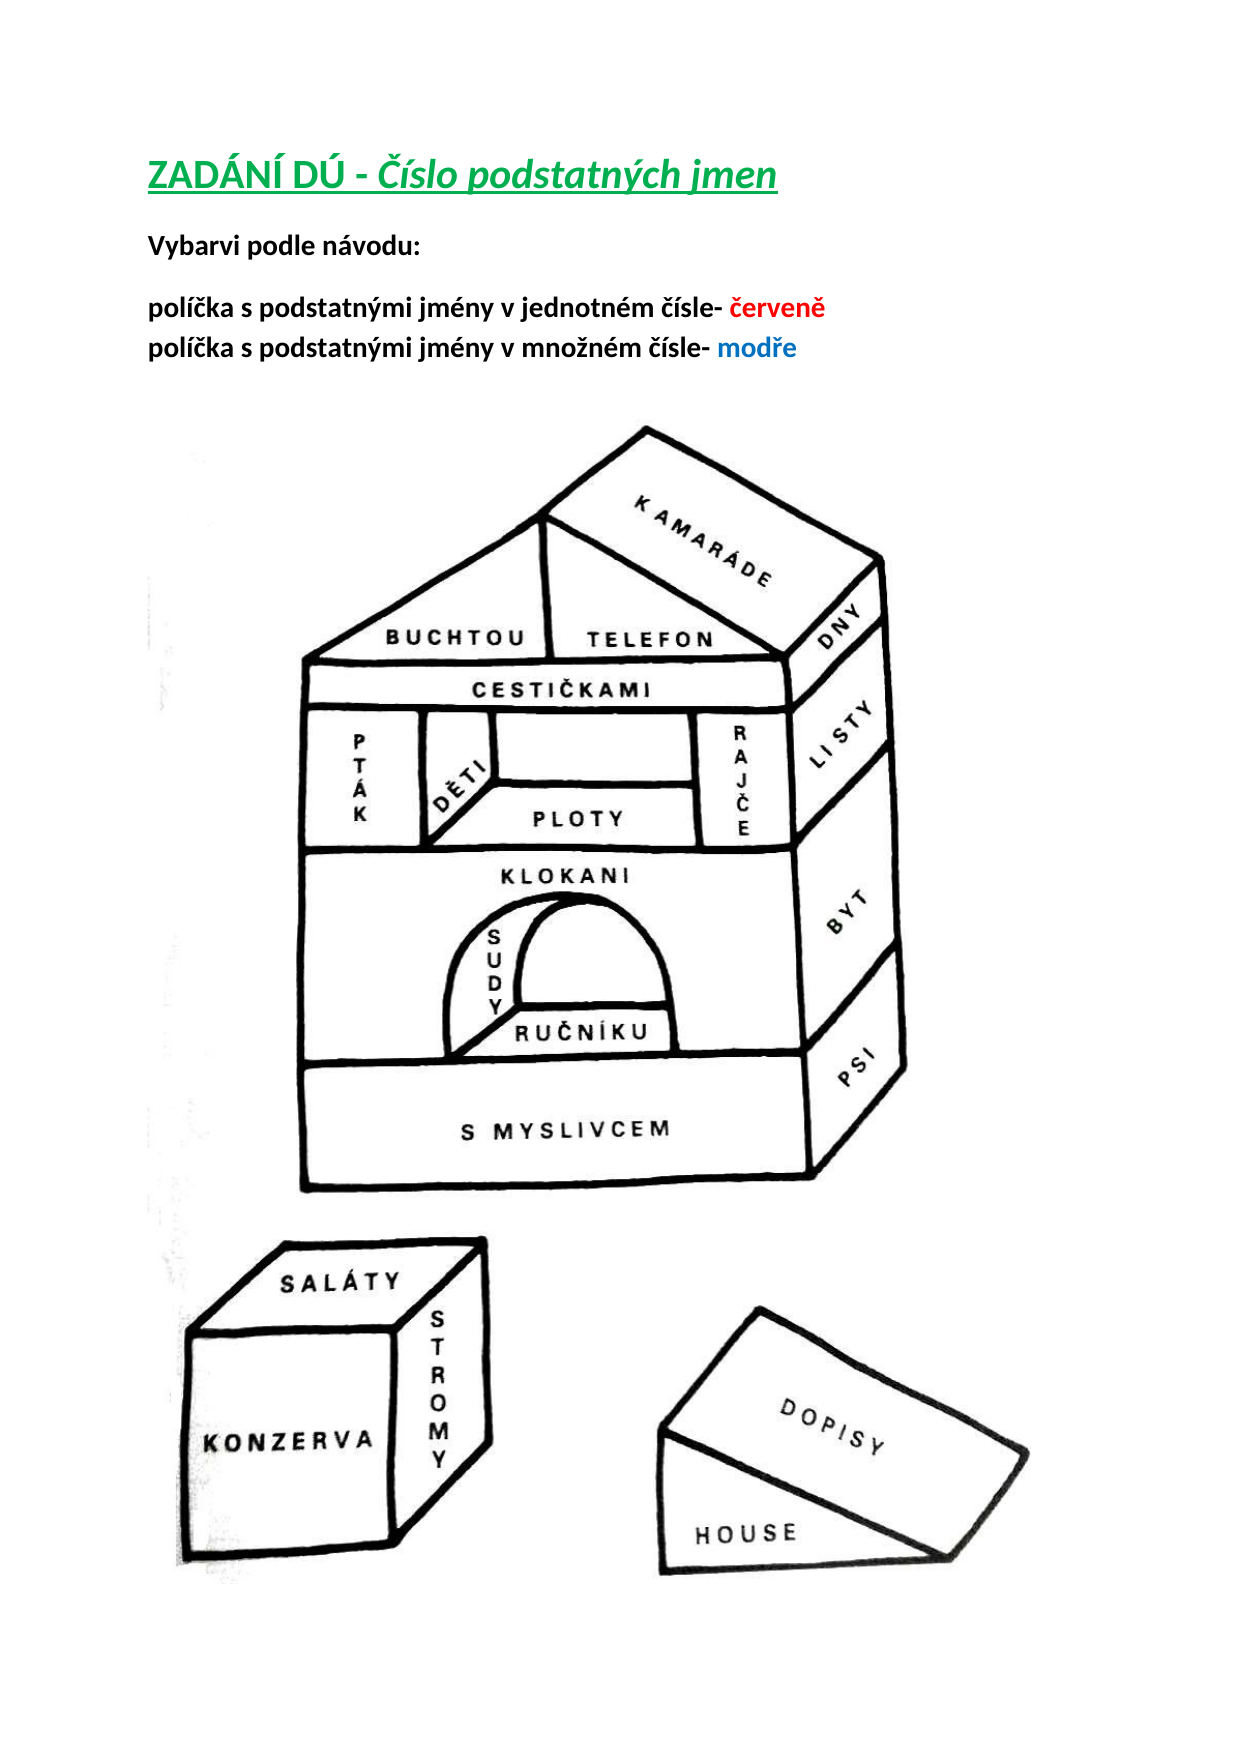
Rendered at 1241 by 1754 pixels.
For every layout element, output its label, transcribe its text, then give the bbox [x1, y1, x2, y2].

text políčka s podstatnými jmény v jednotném čísle- červeně [148, 289, 1093, 324]
text Vybarvi podle návodu: [148, 227, 1093, 262]
text políčka s podstatnými jmény v množném čísle- modře [148, 329, 1093, 365]
text ZADÁNÍ DÚ - Číslo podstatných jmen [148, 148, 1093, 198]
picture [147, 411, 1031, 1584]
